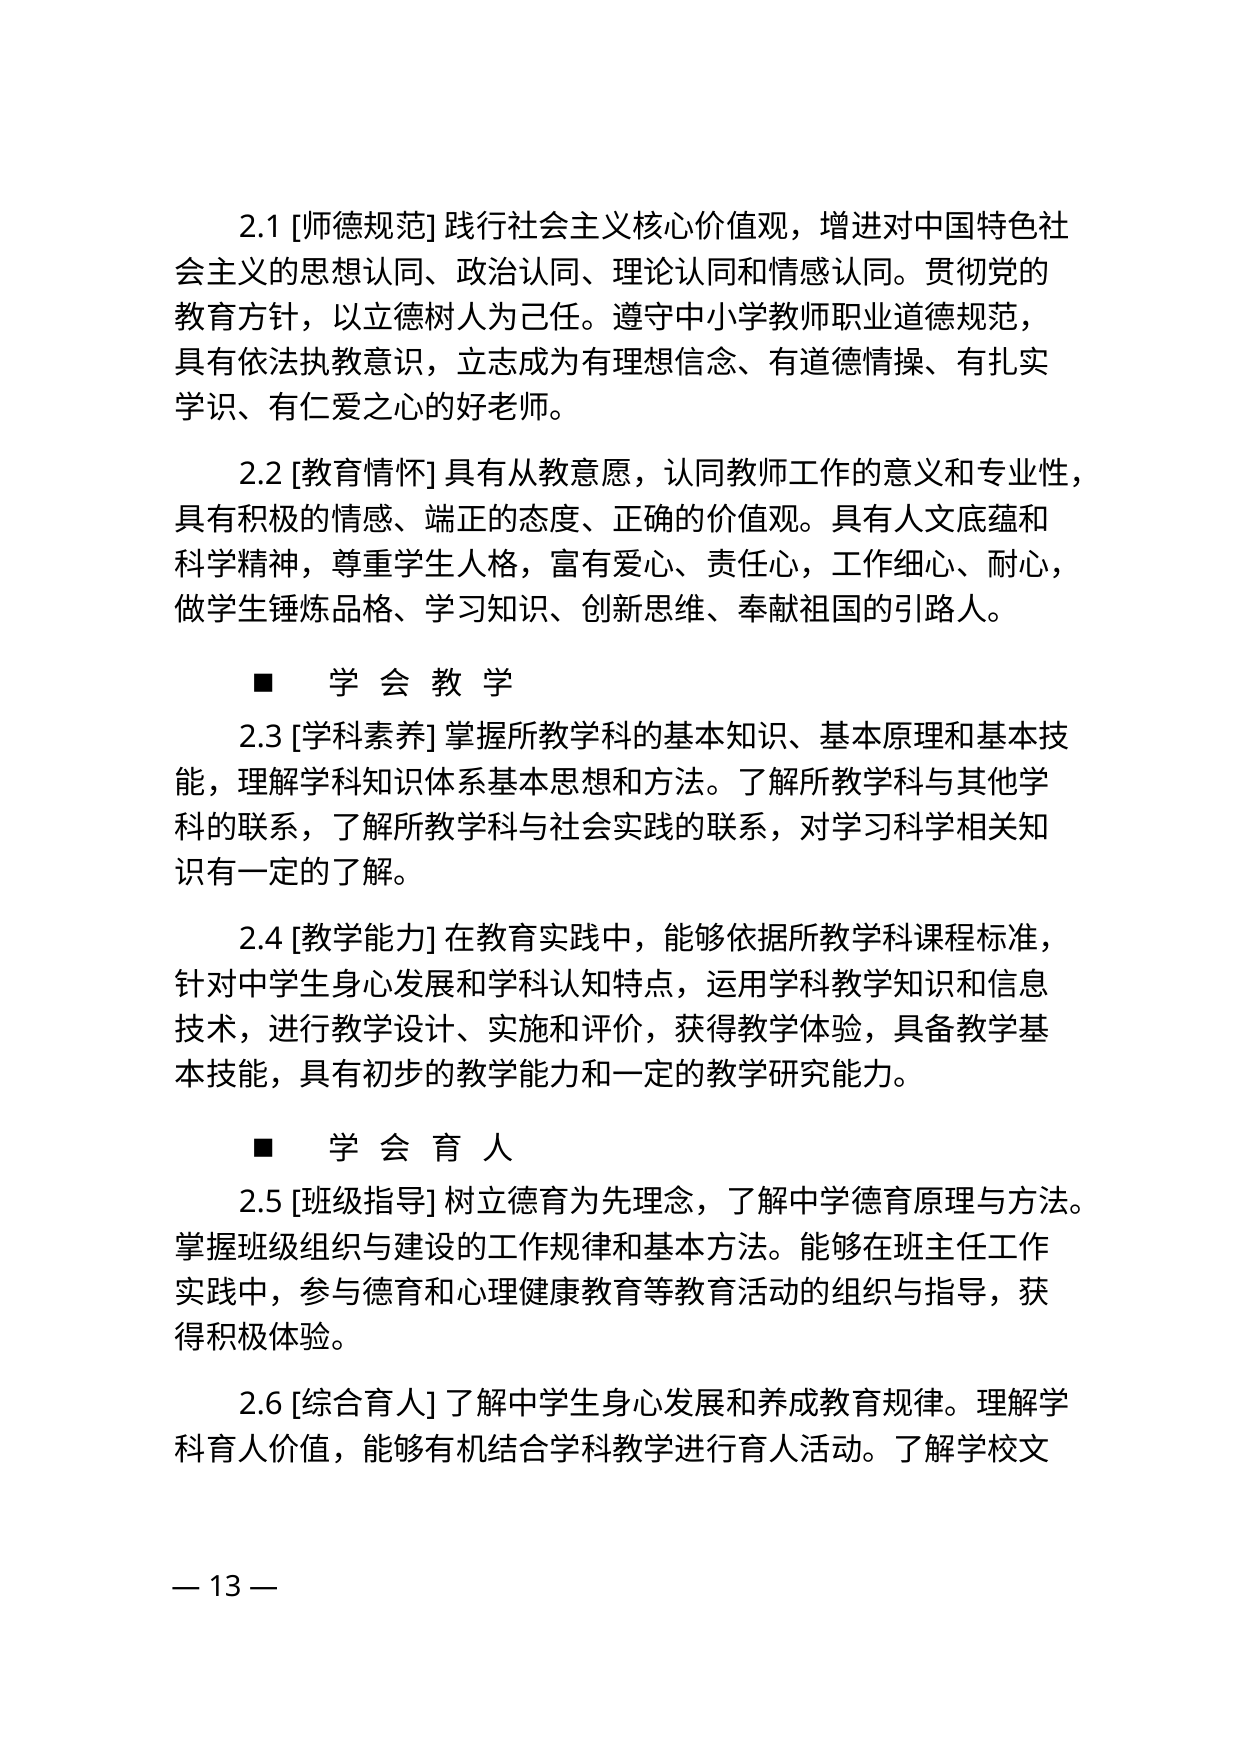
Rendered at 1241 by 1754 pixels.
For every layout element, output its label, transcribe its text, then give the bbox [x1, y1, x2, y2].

list 学会育人 [174, 1115, 1071, 1176]
text 2.3 [学科素养] 掌握所教学科的基本知识、基本原理和基本技能，理解学科知识体系基本思想和方法。了解所教学科与其他学科的联系，了解所教学科与社会实践的联系，对学习科学相关知识有一定的了解。 [174, 711, 1071, 892]
text 2.1 [师德规范] 践行社会主义核心价值观，增进对中国特色社会主义的思想认同、政治认同、理论认同和情感认同。贯彻党的教育方针，以立德树人为己任。遵守中小学教师职业道德规范，具有依法执教意识，立志成为有理想信念、有道德情操、有扎实学识、有仁爱之心的好老师。 [174, 201, 1071, 428]
text 2.4 [教学能力] 在教育实践中，能够依据所教学科课程标准，针对中学生身心发展和学科认知特点，运用学科教学知识和信息技术，进行教学设计、实施和评价，获得教学体验，具备教学基本技能，具有初步的教学能力和一定的教学研究能力。 [174, 913, 1071, 1094]
text 2.2 [教育情怀] 具有从教意愿，认同教师工作的意义和专业性，具有积极的情感、端正的态度、正确的价值观。具有人文底蕴和科学精神，尊重学生人格，富有爱心、责任心，工作细心、耐心，做学生锤炼品格、学习知识、创新思维、奉献祖国的引路人。 [174, 448, 1071, 629]
text 2.5 [班级指导] 树立德育为先理念，了解中学德育原理与方法。掌握班级组织与建设的工作规律和基本方法。能够在班主任工作实践中，参与德育和心理健康教育等教育活动的组织与指导，获得积极体验。 [174, 1176, 1071, 1357]
list 学会教学 [174, 650, 1071, 711]
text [174, 1378, 1071, 1469]
